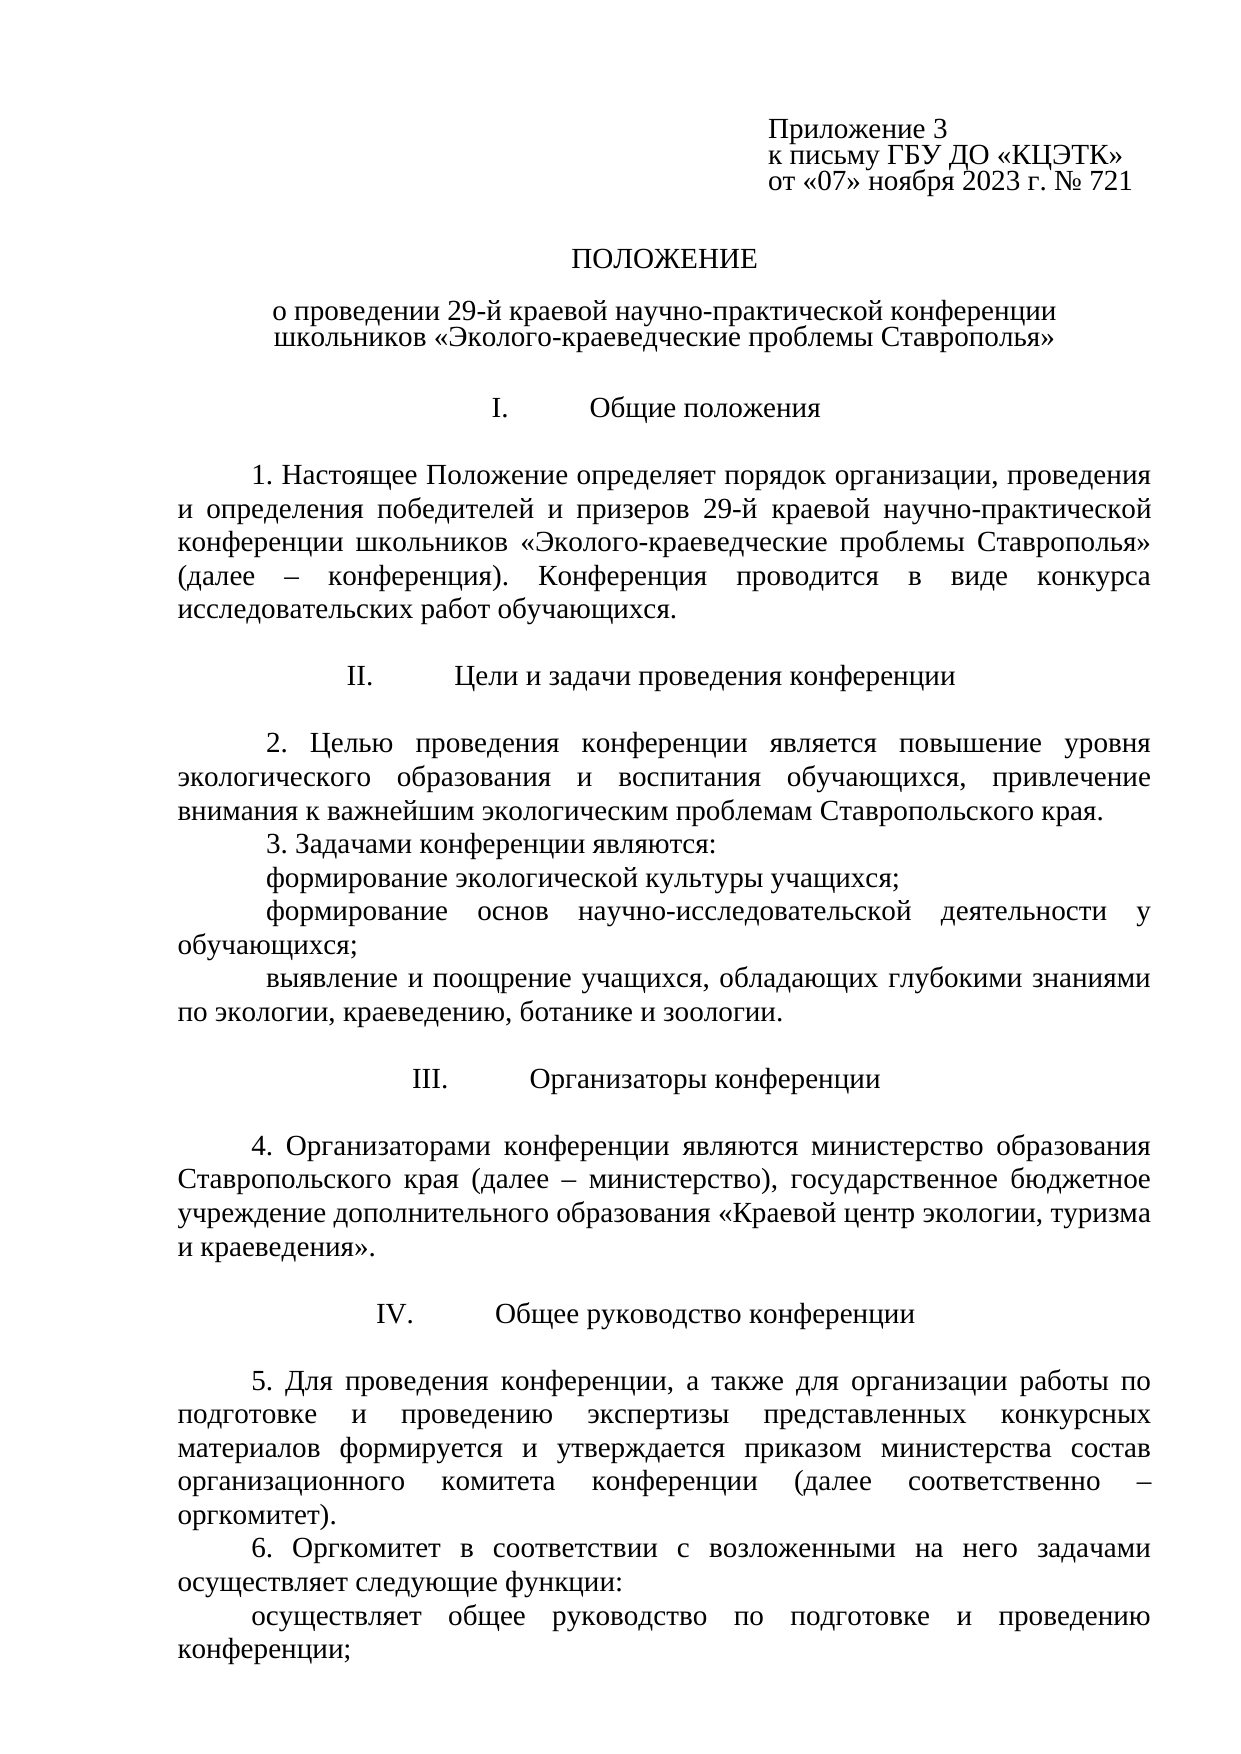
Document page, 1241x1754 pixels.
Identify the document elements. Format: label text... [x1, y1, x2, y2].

text формирование экологической культуры учащихся; [177, 860, 1152, 893]
list 4. Организаторами конференции являются министерство образования Ставропольского края (далее – министерство), государственное бюджетное учреждение дополнительного образования «Краевой центр экологии, туризма и краеведения». [177, 1128, 1152, 1262]
list Общие положения [177, 390, 1152, 424]
text о проведении 29-й краевой научно-практической конференции [177, 300, 942, 326]
text от «07» ноября 2023 г. № 721 [768, 170, 1152, 196]
list Цели и задачи проведения конференции [177, 658, 1152, 692]
text 6. Оргкомитет в соответствии с возложенными на него задачами осуществляет следующие функции: [177, 1531, 1152, 1598]
text к письму ГБУ ДО «КЦЭТК» [768, 144, 1152, 170]
text 5. Для проведения конференции, а также для организации работы по подготовке и проведению экспертизы представленных конкурсных материалов формируется и утверждается приказом министерства состав организационного комитета конференции (далее соответственно – оргкомитет). [177, 1363, 1152, 1531]
text 2. Целью проведения конференции является повышение уровня экологического образования и воспитания обучающихся, привлечение внимания к важнейшим экологическим проблемам Ставропольского края. [177, 726, 1152, 826]
text 1. Настоящее Положение определяет порядок организации, проведения и определения победителей и призеров 29-й краевой научно-практической конференции школьников «Эколого-краеведческие проблемы Ставрополья» (далее – конференция). Конференция проводится в виде конкурса исследовательских работ обучающихся. [177, 457, 1152, 625]
text осуществляет общее руководство по подготовке и проведению конференции; [177, 1598, 1152, 1665]
text ПОЛОЖЕНИЕ [177, 248, 1152, 274]
text школьников «Эколого-краеведческие проблемы Ставрополья» [177, 326, 1152, 352]
text формирование основ научно-исследовательской деятельности у обучающихся; [177, 893, 1152, 960]
list Организаторы конференции [177, 1061, 1152, 1094]
text Приложение 3 [768, 118, 1152, 144]
list Общее руководство конференции [177, 1296, 1152, 1329]
text 3. Задачами конференции являются: [177, 826, 1152, 860]
text выявление и поощрение учащихся, обладающих глубокими знаниями по экологии, краеведению, ботанике и зоологии. [177, 960, 1152, 1027]
text о проведении 29-й краевой научно-практической конференции [945, 300, 1152, 326]
